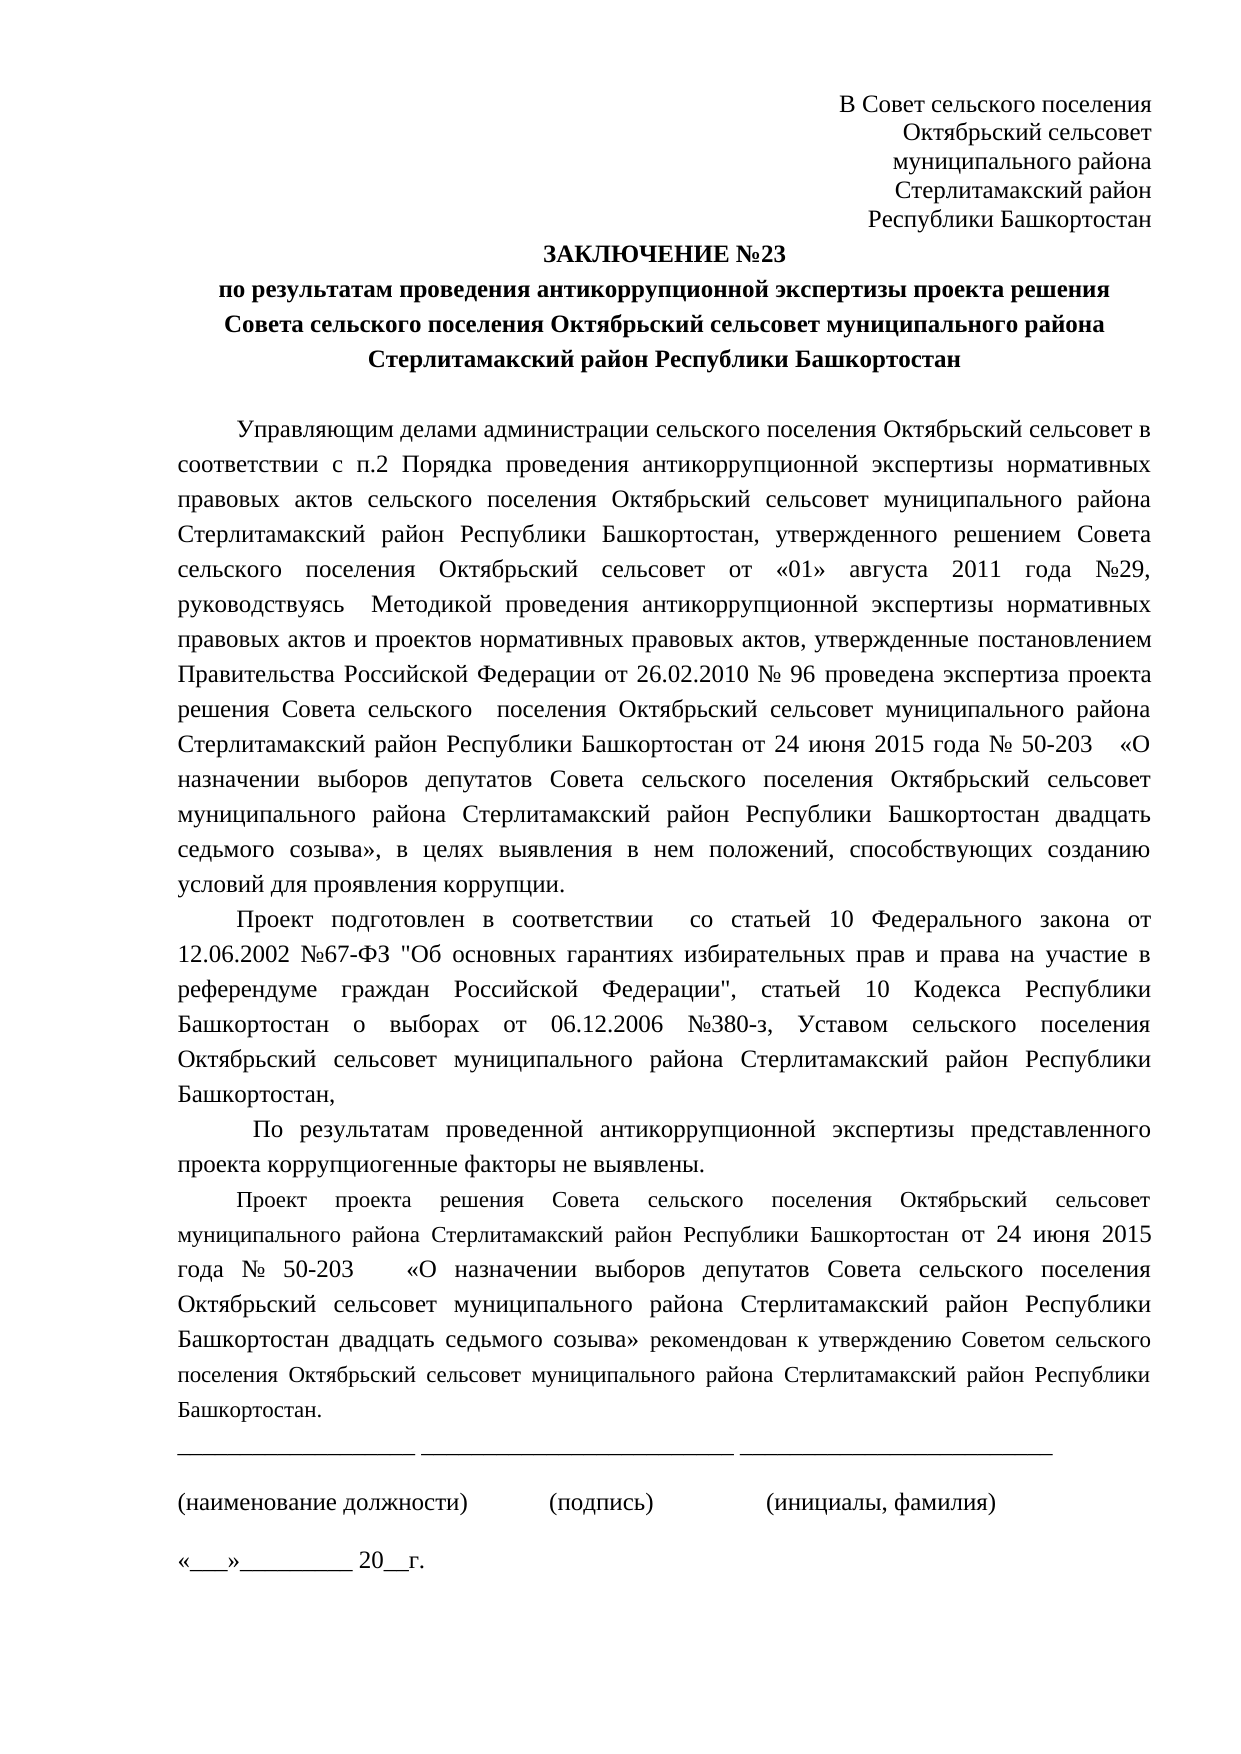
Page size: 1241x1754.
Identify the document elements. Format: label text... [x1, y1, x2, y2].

text По результатам проведенной антикоррупционной экспертизы представленного проекта коррупциогенные факторы не выявлены. [177, 1107, 1152, 1177]
text Республики Башкортостан [177, 204, 1152, 232]
text В Совет сельского поселения [177, 89, 1152, 117]
text Управляющим делами администрации сельского поселения Октябрьский сельсовет в соответствии с п.2 Порядка проведения антикоррупционной экспертизы нормативных правовых актов сельского поселения Октябрьский сельсовет муниципального района Стерлитамакский район Республики Башкортостан, утвержденного решением Совета сельского поселения Октябрьский сельсовет от «01» августа 2011 года №29, руководствуясь Методикой проведения антикоррупционной экспертизы нормативных правовых актов и проектов нормативных правовых актов, утвержденные постановлением Правительства Российской Федерации от 26.02.2010 № 96 проведена экспертиза проекта решения Совета сельского поселения Октябрьский сельсовет муниципального района Стерлитамакский район Республики Башкортостан от 24 июня 2015 года № 50-203 «О назначении выборов депутатов Совета сельского поселения Октябрьский сельсовет муниципального района Стерлитамакский район Республики Башкортостан двадцать седьмого созыва», в целях выявления в нем положений, способствующих созданию условий для проявления коррупции. [177, 407, 1152, 897]
text (наименование должности) (подпись) (инициалы, фамилия) [177, 1481, 1152, 1516]
text муниципального района [177, 146, 1152, 175]
text Проект проекта решения Совета сельского поселения Октябрьский сельсовет муниципального района Стерлитамакский район Республики Башкортостан от 24 июня 2015 года № 50-203 «О назначении выборов депутатов Совета сельского поселения Октябрьский сельсовет муниципального района Стерлитамакский район Республики Башкортостан двадцать седьмого созыва» рекомендован к утверждению Советом сельского поселения Октябрьский сельсовет муниципального района Стерлитамакский район Республики Башкортостан. [177, 1177, 1152, 1422]
text Октябрьский сельсовет [177, 117, 1152, 146]
text Проект подготовлен в соответствии со статьей 10 Федерального закона от 12.06.2002 №67-ФЗ "Об основных гарантиях избирательных прав и права на участие в референдуме граждан Российской Федерации", статьей 10 Кодекса Республики Башкортостан о выборах от 06.12.2006 №380-з, Уставом сельского поселения Октябрьский сельсовет муниципального района Стерлитамакский район Республики Башкортостан, [177, 897, 1152, 1107]
text ЗАКЛЮЧЕНИЕ №23 [177, 232, 1152, 267]
text «___»_________ 20__г. [177, 1539, 1152, 1574]
text Стерлитамакский район [177, 175, 1152, 204]
text ___________________ _________________________ _________________________ [177, 1422, 1152, 1457]
text по результатам проведения антикоррупционной экспертизы проекта решения Совета сельского поселения Октябрьский сельсовет муниципального района Стерлитамакский район Республики Башкортостан [177, 267, 1152, 372]
